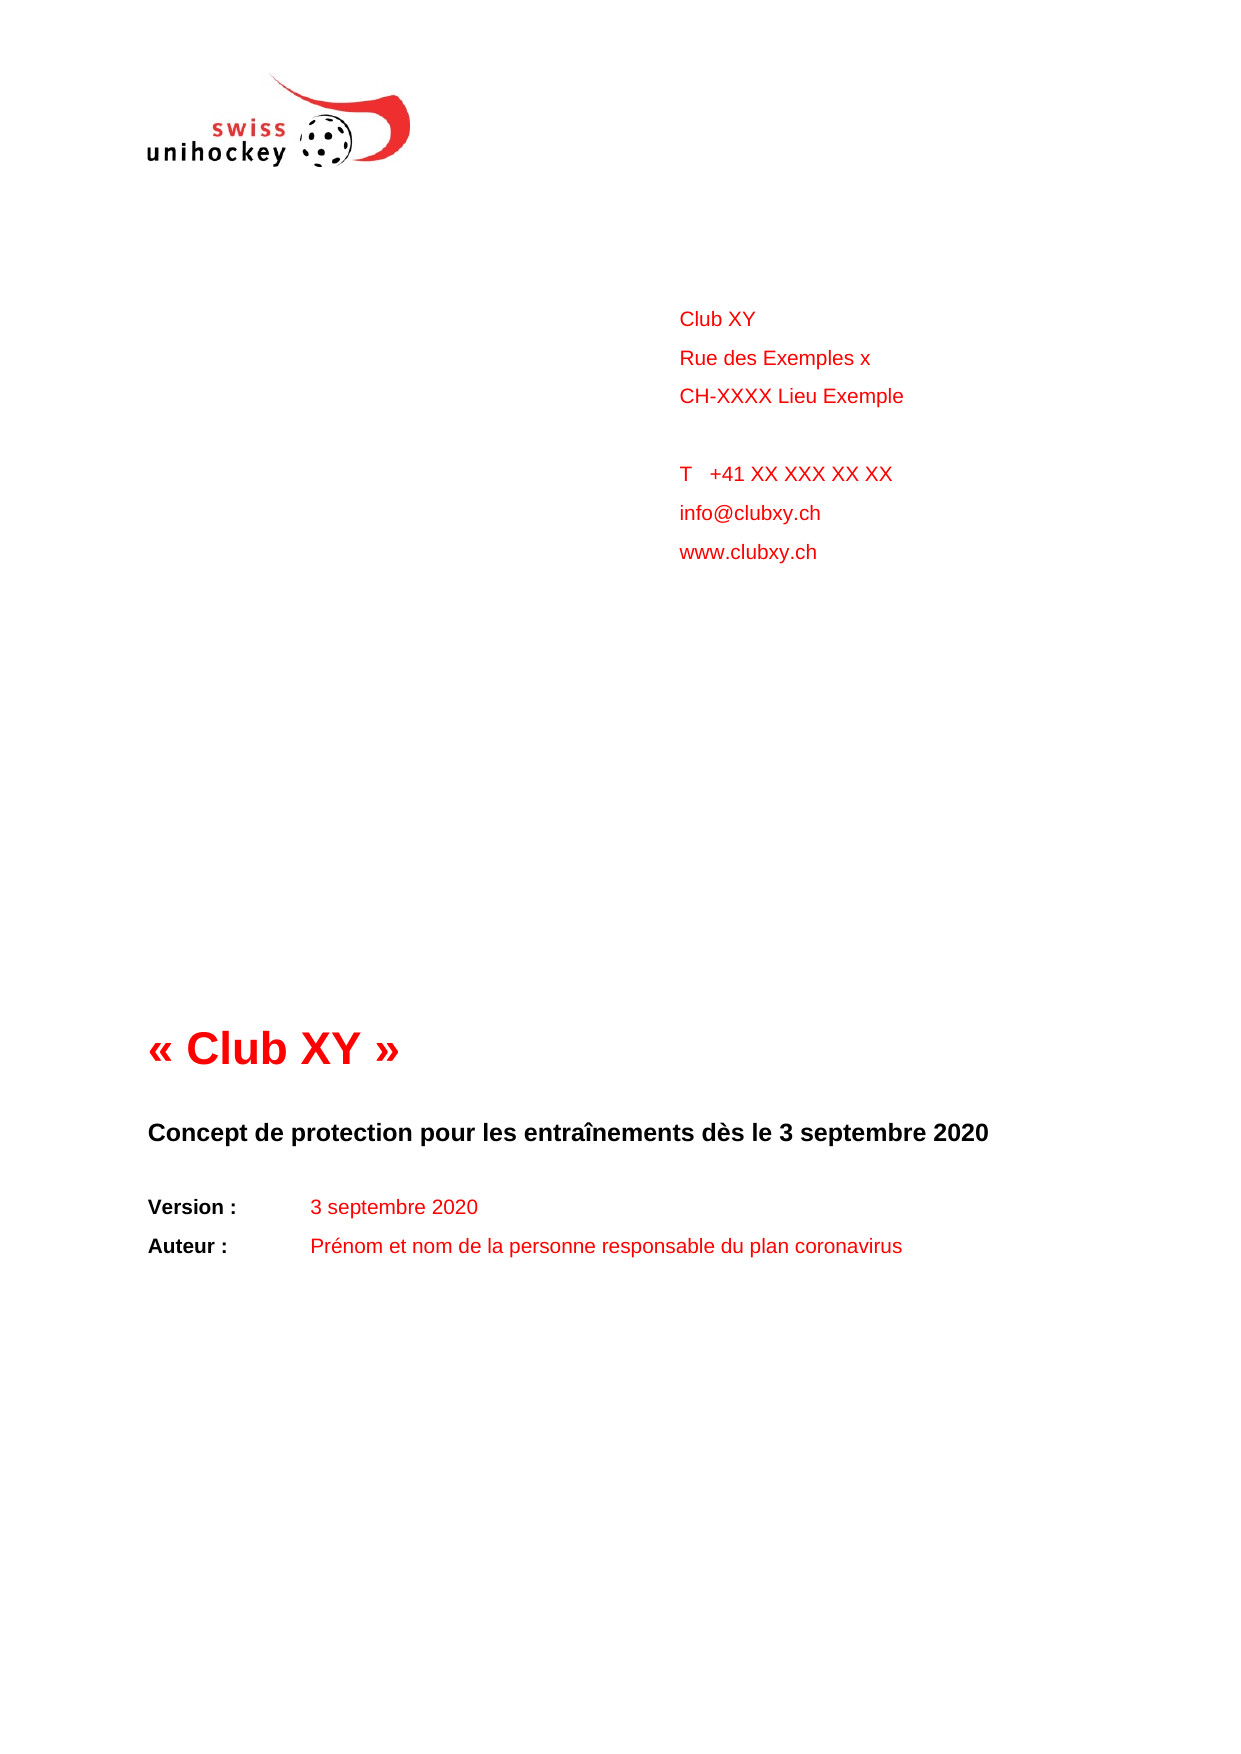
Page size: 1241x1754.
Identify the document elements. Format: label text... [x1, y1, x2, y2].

text info@clubxy.ch [679, 501, 1092, 525]
text Auteur : Prénom et nom de la personne responsable du plan coronavirus [148, 1233, 1092, 1257]
text Rue des Exemples x [679, 345, 1092, 369]
text T +41 XX XXX XX XX [679, 462, 1092, 486]
text CH-XXXX Lieu Exemple [679, 384, 1092, 408]
text « Club XY » [148, 1021, 1092, 1074]
text www.clubxy.ch [679, 539, 1092, 563]
text Concept de protection pour les entraînements dès le 3 septembre 2020 [148, 1074, 1092, 1158]
text Club XY [679, 306, 1092, 330]
picture [147, 73, 410, 167]
text Version : 3 septembre 2020 [148, 1195, 1092, 1219]
